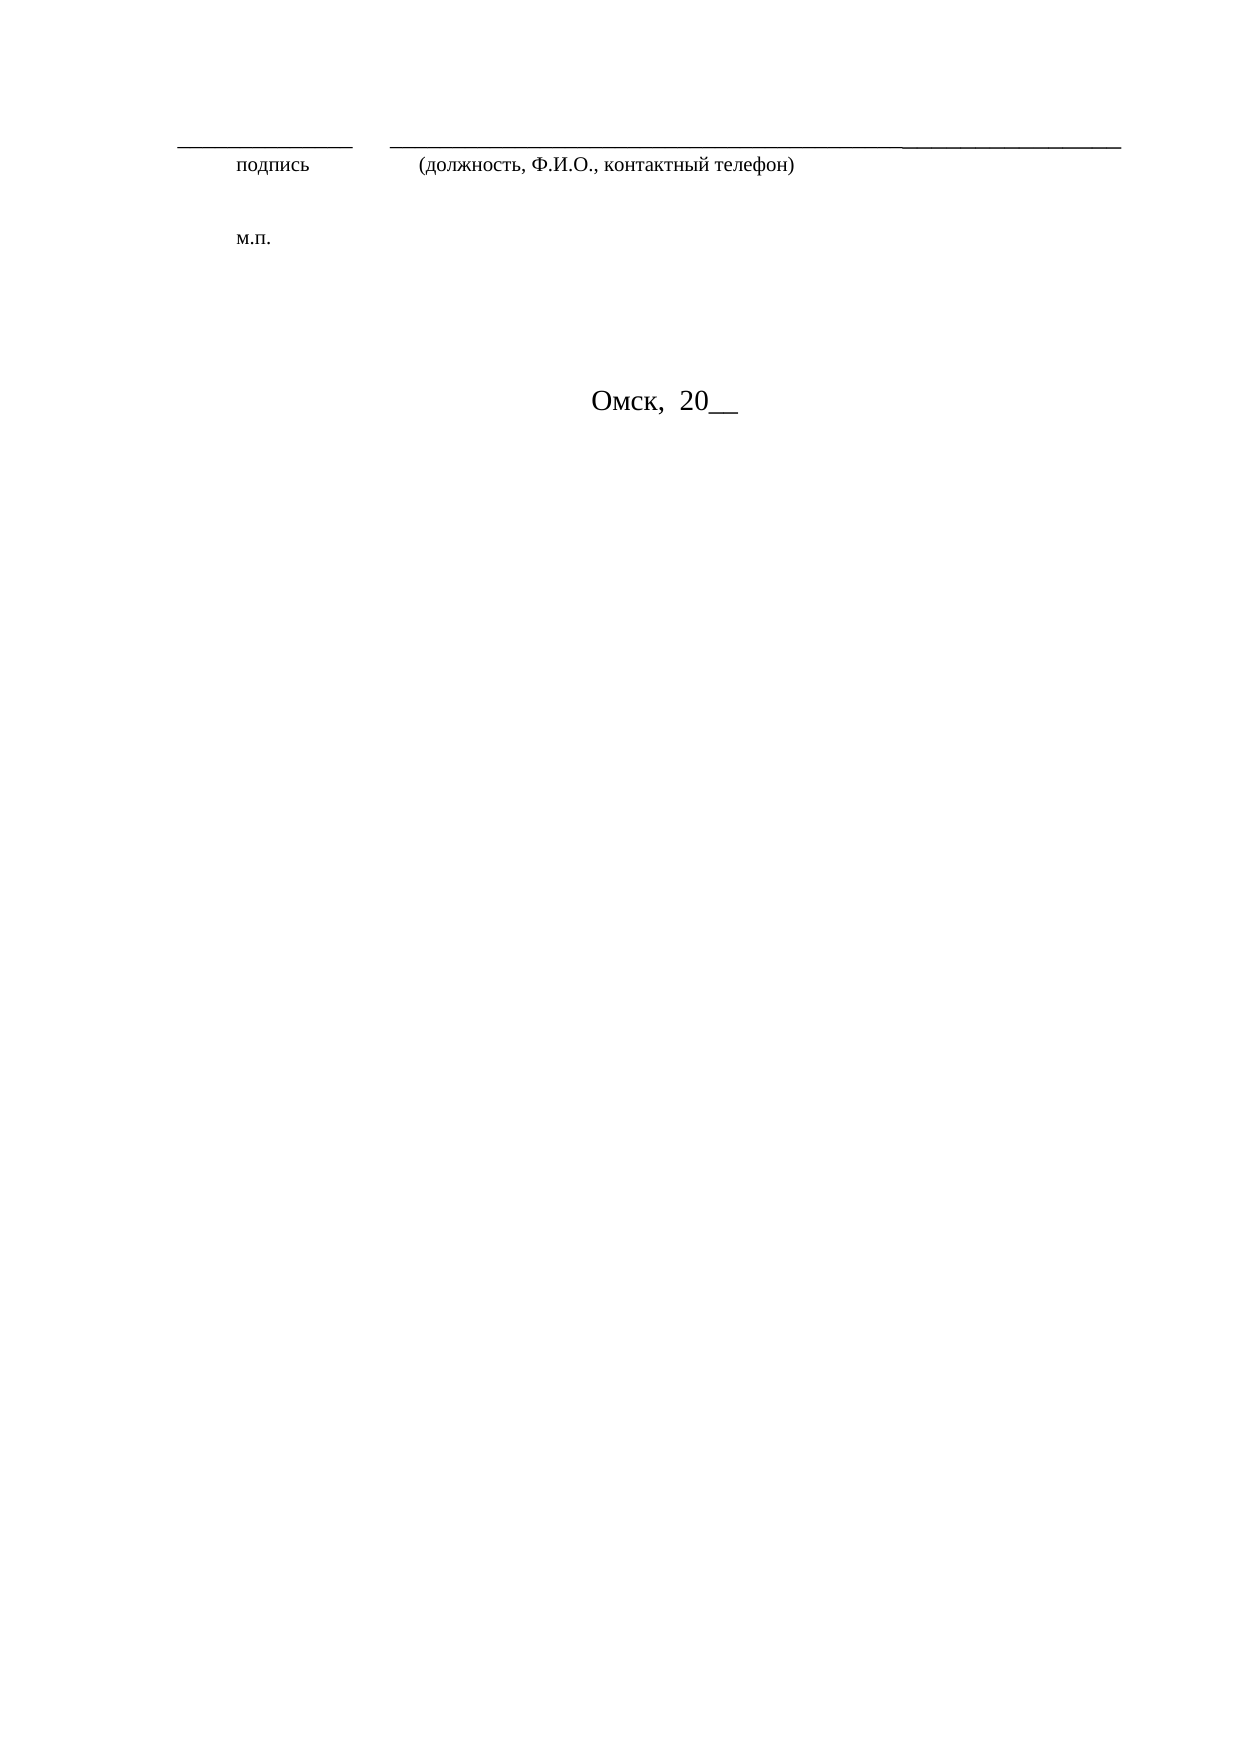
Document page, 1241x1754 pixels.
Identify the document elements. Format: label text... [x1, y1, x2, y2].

text подпись (должность, Ф.И.О., контактный телефон) [236, 152, 1152, 200]
text ______________ ________________________________________________________ [177, 118, 1152, 152]
text м.п. [236, 225, 1152, 249]
text Омск, 20__ [177, 383, 1152, 417]
